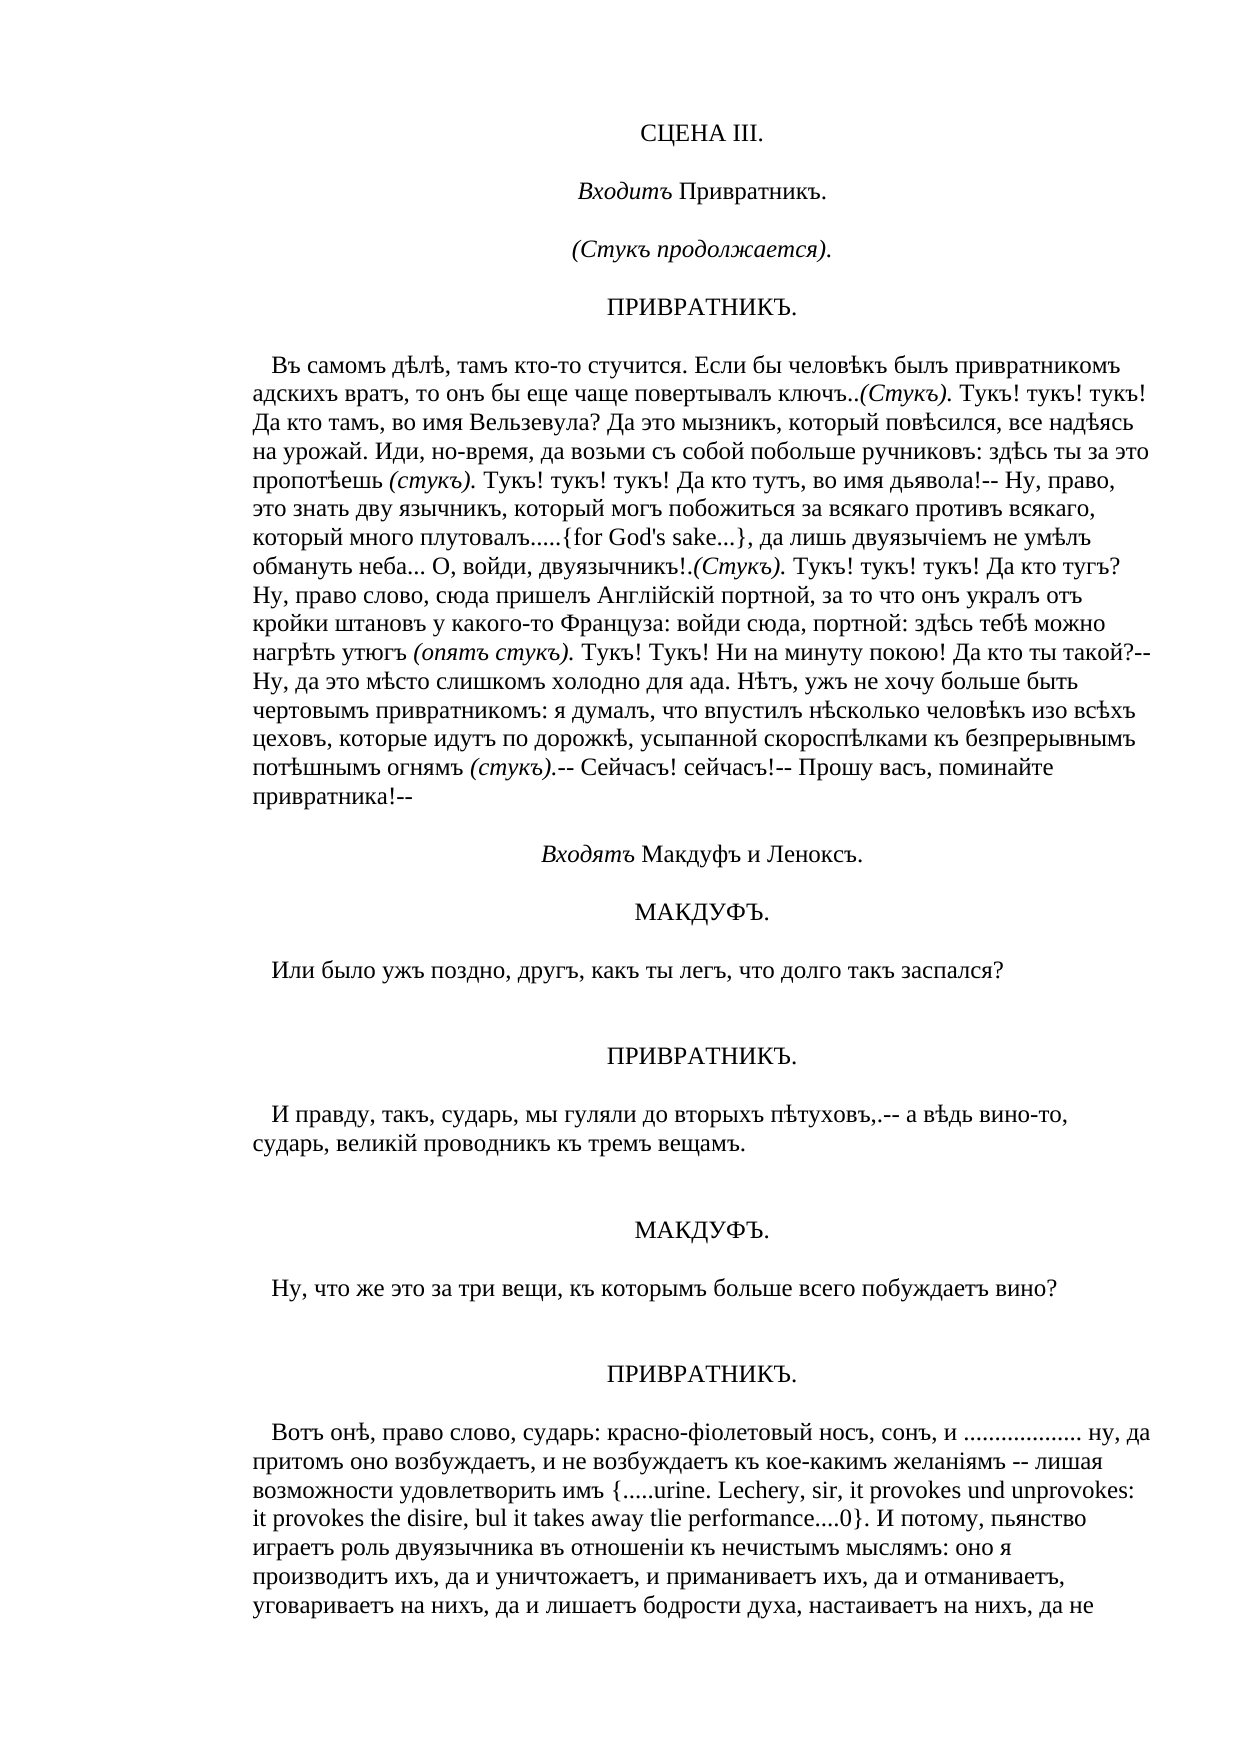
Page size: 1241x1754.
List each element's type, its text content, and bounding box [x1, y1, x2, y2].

text И правду, такъ, сударь, мы гуляли до вторыхъ пѣтуховъ,.-- а вѣдь вино-то, сударь, великій проводникъ къ тремъ вещамъ. [252, 1099, 1152, 1157]
text Ну, что же это за три вещи, къ которымъ больше всего побуждаетъ вино? [252, 1273, 1152, 1301]
text (Стукъ продолжается). [252, 234, 1152, 263]
text СЦЕНА III. [252, 118, 1152, 147]
text Входятъ Макдуфъ и Леноксъ. [252, 839, 1152, 868]
text МАКДУФЪ. [252, 1215, 1152, 1243]
text МАКДУФЪ. [252, 897, 1152, 926]
text Въ самомъ дѣлѣ, тамъ кто-то стучится. Если бы человѣкъ былъ привратникомъ адскихъ вратъ, то онъ бы еще чаще повертывалъ ключъ..(Стукъ). Тукъ! тукъ! тукъ! Да кто тамъ, во имя Вельзевула? Да это мызникъ, который повѣсился, все надѣясь на урожай. Иди, но-время, да возьми съ собой побольше ручниковъ: здѣсь ты за это пропотѣешь (стукъ). Тукъ! тукъ! тукъ! Да кто тутъ, во имя дьявола!-- Ну, право, это знать дву язычникъ, который могъ побожиться за всякаго противъ всякаго, который много плутовалъ.....{for God's sake...}, да лишь двуязычіемъ не умѣлъ обмануть неба... О, войди, двуязычникъ!.(Стукъ). Тукъ! тукъ! тукъ! Да кто тугъ? Ну, право слово, сюда пришелъ Англійскій портной, за то что онъ укралъ отъ кройки штановъ у какого-то Француза: войди сюда, портной: здѣсь тебѣ можно нагрѣть утюгъ (опятъ стукъ). Тукъ! Тукъ! Ни на минуту покою! Да кто ты такой?-- Ну, да это мѣсто слишкомъ холодно для ада. Нѣтъ, ужъ не хочу больше быть чертовымъ привратникомъ: я думалъ, что впустилъ нѣсколько человѣкъ изо всѣхъ цеховъ, которые идутъ по дорожкѣ, усыпанной скороспѣлками къ безпрерывнымъ потѣшнымъ огнямъ (стукъ).-- Сейчасъ! сейчасъ!-- Прошу васъ, поминайте привратника!-- [252, 350, 1152, 810]
text Входитъ Привратникъ. [252, 176, 1152, 205]
text ПРИВРАТНИКЪ. [252, 292, 1152, 321]
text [252, 1417, 1152, 1618]
text ПРИВРАТНИКЪ. [252, 1359, 1152, 1388]
text Или было ужъ поздно, другъ, какъ ты легъ, что долго такъ заспался? [252, 955, 1152, 983]
text ПРИВРАТНИКЪ. [252, 1041, 1152, 1070]
